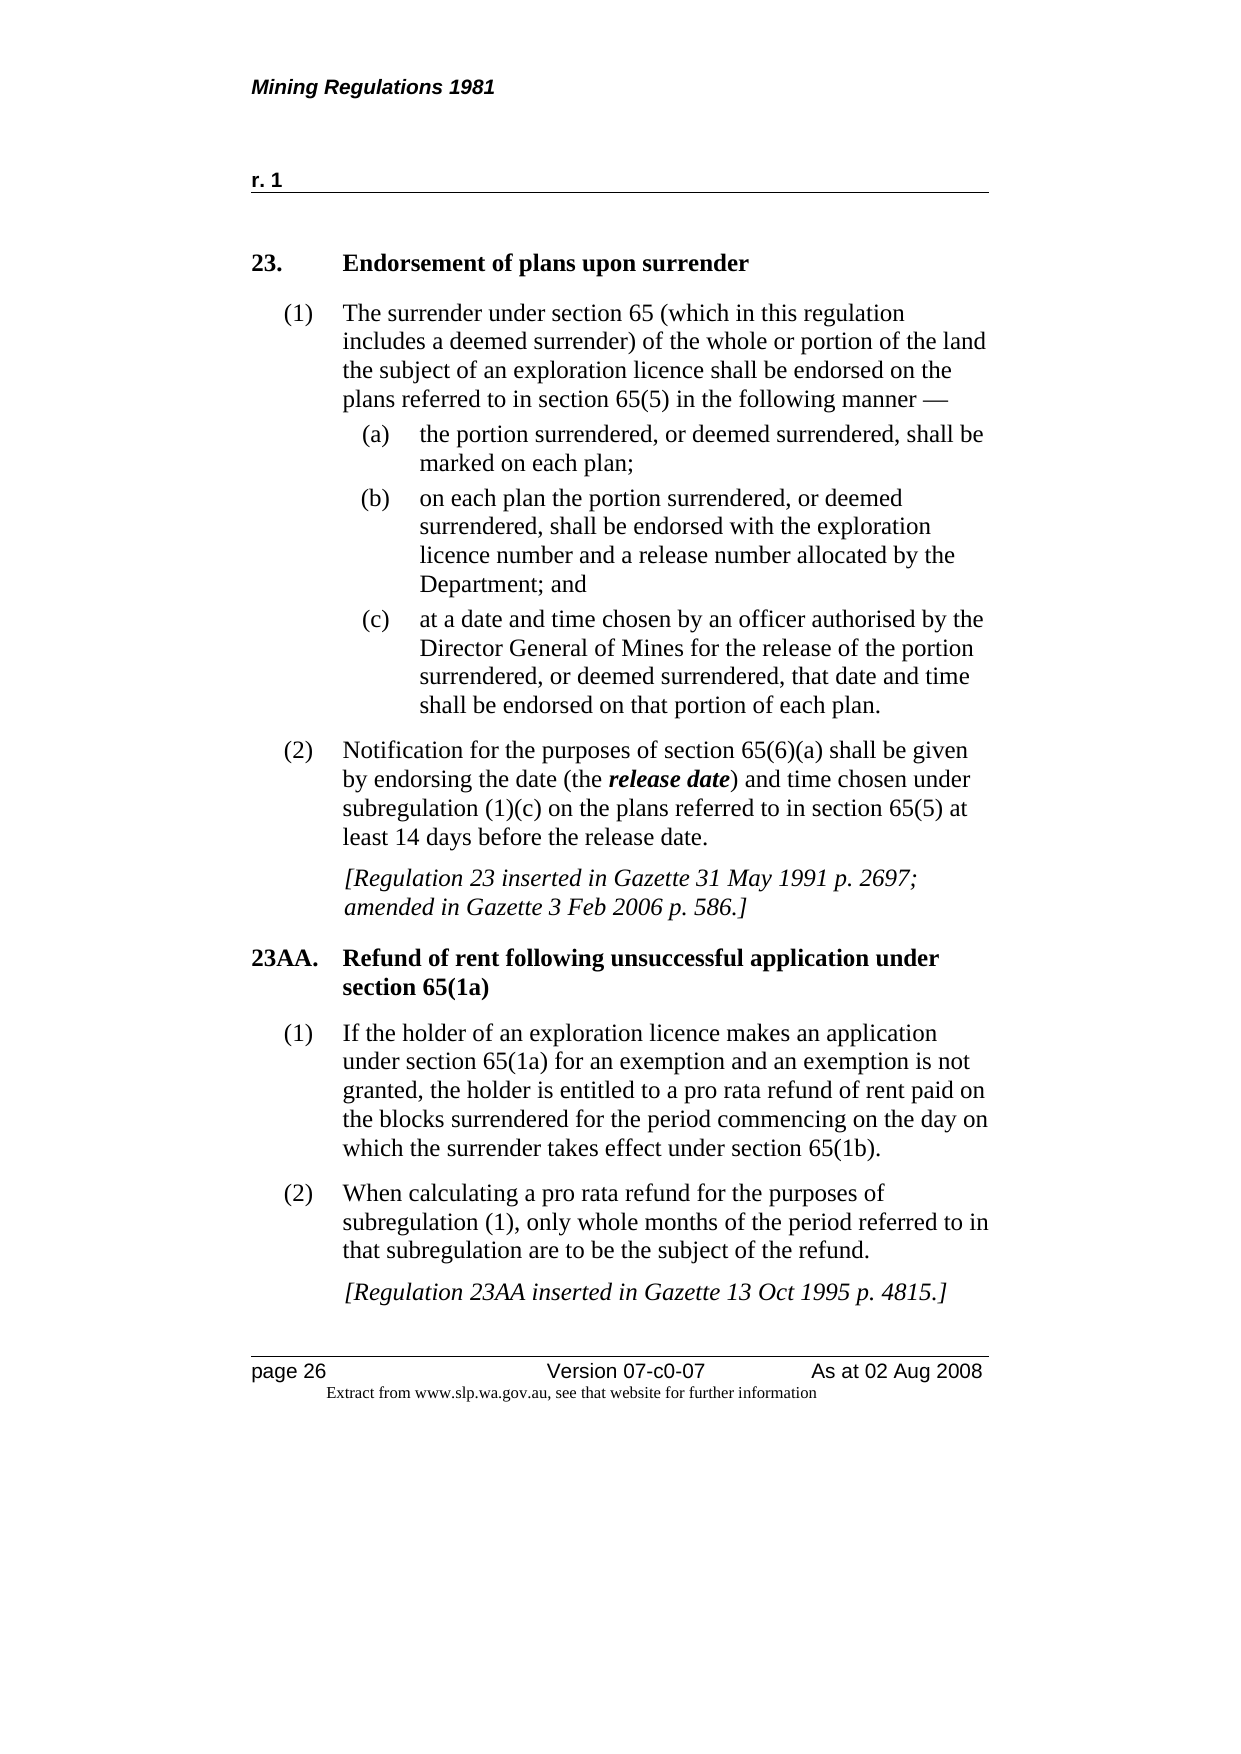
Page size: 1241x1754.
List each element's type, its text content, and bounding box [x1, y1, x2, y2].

text (2) When calculating a pro rata refund for the purposes of subregulation (1), only whole months of the period referred to in that subregulation are to be the subject of the refund. [251, 1178, 989, 1264]
text [Regulation 23 inserted in Gazette 31 May 1991 p. 2697; amended in Gazette 3 Feb 2006 p. 586.] [251, 863, 989, 921]
text (b) on each plan the portion surrendered, or deemed surrendered, shall be endorsed with the exploration licence number and a release number allocated by the Department; and [251, 483, 989, 598]
text (1) If the holder of an exploration licence makes an application under section 65(1a) for an exemption and an exemption is not granted, the holder is entitled to a pro rata refund of rent paid on the blocks surrendered for the period commencing on the day on which the surrender takes effect under section 65(1b). [251, 1018, 989, 1161]
text [Regulation 23AA inserted in Gazette 13 Oct 1995 p. 4815.] [251, 1277, 989, 1306]
text (2) Notification for the purposes of section 65(6)(a) shall be given by endorsing the date (the release date) and time chosen under subregulation (1)(c) on the plans referred to in section 65(5) at least 14 days before the release date. [251, 736, 989, 851]
text (1) The surrender under section 65 (which in this regulation includes a deemed surrender) of the whole or portion of the land the subject of an exploration licence shall be endorsed on the plans referred to in section 65(5) in the following manner — [251, 298, 989, 413]
subtitle 23AA. Refund of rent following unsuccessful application under section 65(1a) [251, 943, 989, 1001]
text (c) at a date and time chosen by an officer authorised by the Director General of Mines for the release of the portion surrendered, or deemed surrendered, that date and time shall be endorsed on that portion of each plan. [251, 604, 989, 719]
text (a) the portion surrendered, or deemed surrendered, shall be marked on each plan; [251, 419, 989, 476]
subtitle 23. Endorsement of plans upon surrender [251, 248, 989, 277]
